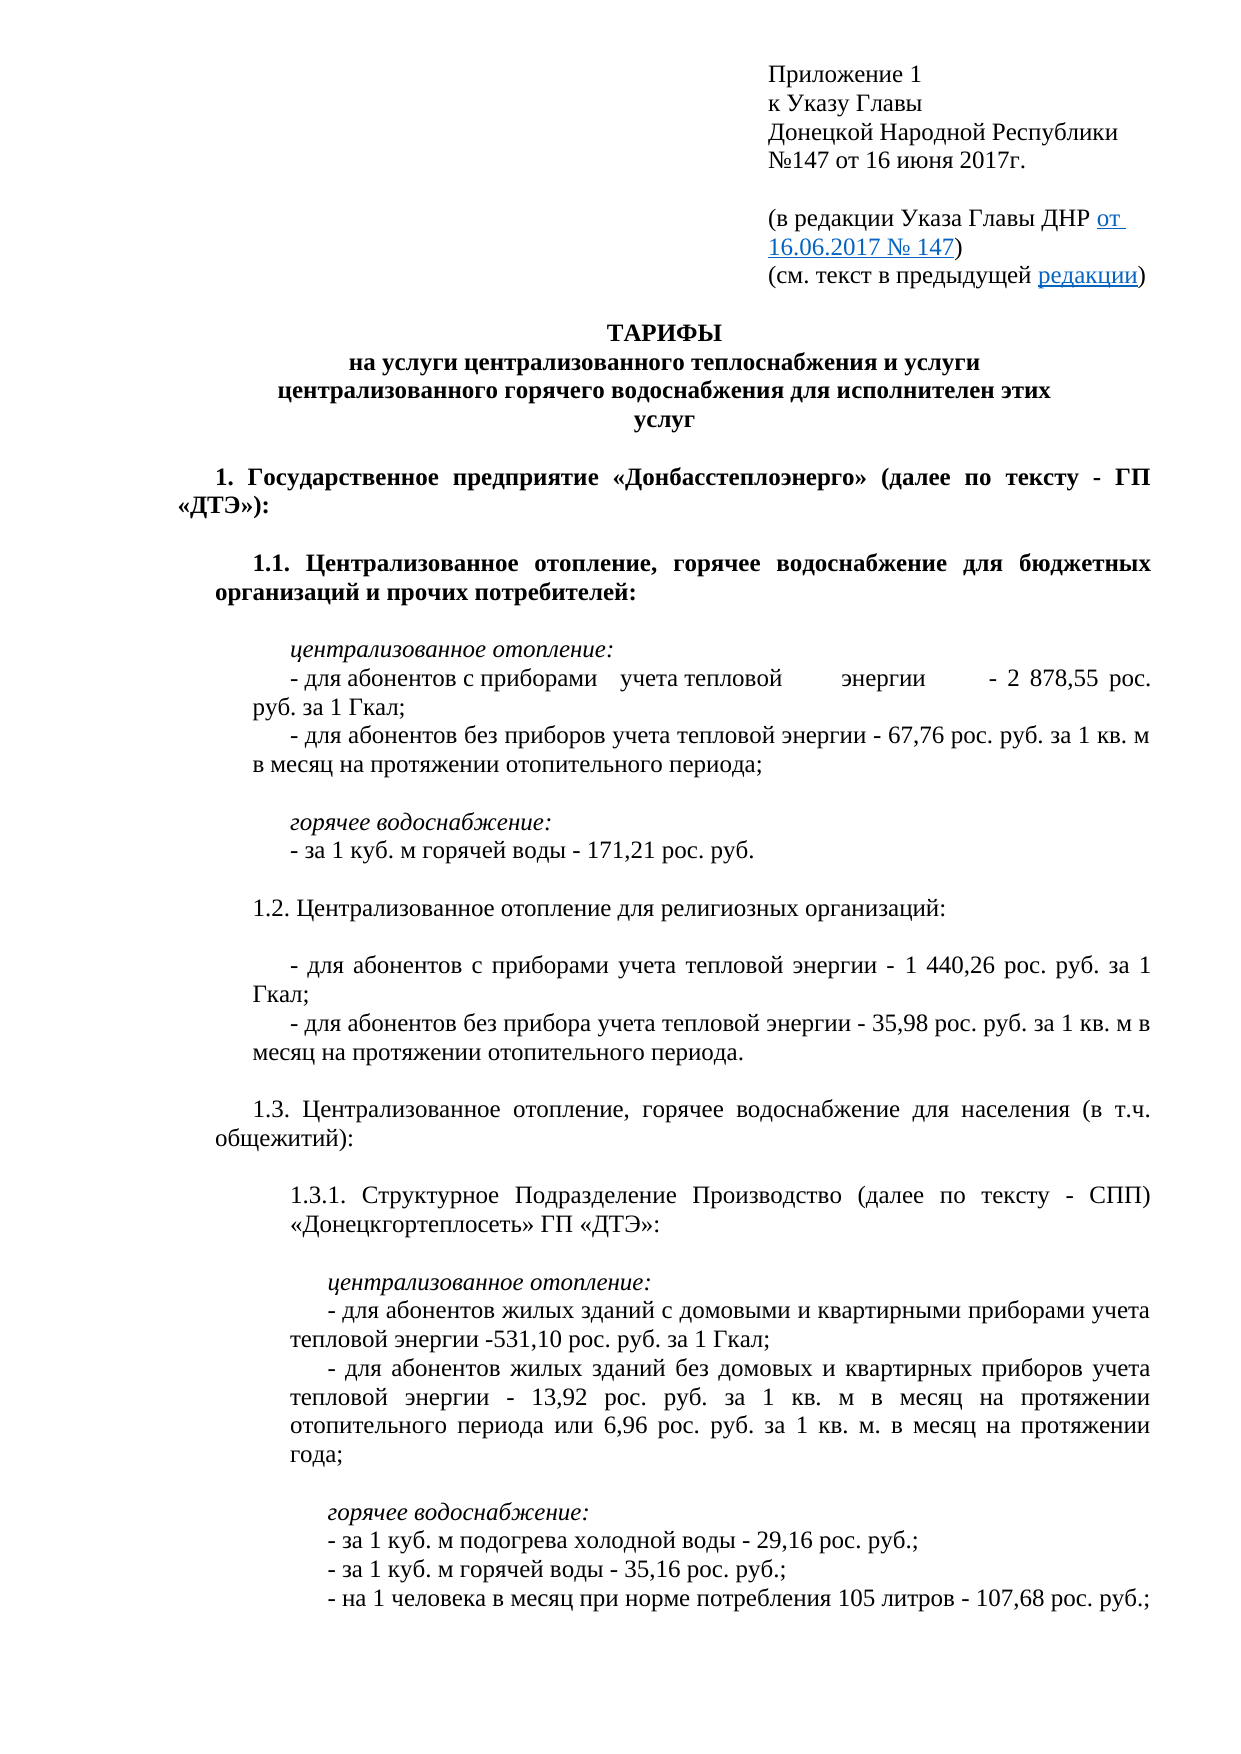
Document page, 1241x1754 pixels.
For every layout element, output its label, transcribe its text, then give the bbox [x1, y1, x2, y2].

text централизованное отопление: [290, 1267, 1151, 1295]
text Донецкой Народной Республики №147 от 16 июня 2017г. [768, 117, 1151, 174]
text - для абонентов жилых зданий с домовыми и квартирными приборами учета тепловой энергии -531,10 рос. руб. за 1 Гкал; [290, 1295, 1151, 1353]
text услуг [177, 404, 1151, 433]
text - за 1 куб. м горячей воды - 35,16 рос. руб.; [290, 1554, 1151, 1583]
text (см. текст в предыдущей редакции) [768, 260, 1151, 289]
text (в редакции Указа Главы ДНР от 16.06.2017 № 147) [768, 203, 1151, 260]
text - для абонентов с приборами учета тепловой энергии - 1 440,26 рос. руб. за 1 Гкал; [252, 950, 1151, 1008]
text Приложение 1 к Указу Главы [768, 59, 1151, 117]
text 1. Государственное предприятие «Донбасстеплоэнерго» (далее по тексту - ГП «ДТЭ»): [177, 462, 1151, 519]
text 1.3.1. Структурное Подразделение Производство (далее по тексту - СПП) «Донецкгортеплосеть» ГП «ДТЭ»: [290, 1180, 1151, 1238]
text - за 1 куб. м подогрева холодной воды - 29,16 рос. руб.; [290, 1525, 1151, 1554]
text - для абонентов без приборов учета тепловой энергии - 67,76 рос. руб. за 1 кв. м в месяц на протяжении отопительного периода; [252, 720, 1151, 778]
text ТАРИФЫ [177, 318, 1151, 347]
text - для абонентов без прибора учета тепловой энергии - 35,98 рос. руб. за 1 кв. м в месяц на протяжении отопительного периода. [252, 1008, 1151, 1065]
text горячее водоснабжение: [252, 807, 1151, 835]
text 1.3. Централизованное отопление, горячее водоснабжение для населения (в т.ч. общежитий): [215, 1094, 1151, 1152]
text 1.1. Централизованное отопление, горячее водоснабжение для бюджетных организаций и прочих потребителей: [215, 548, 1151, 605]
text - на 1 человека в месяц при норме потребления 105 литров - 107,68 рос. руб.; [290, 1583, 1151, 1612]
text централизованное отопление: [252, 634, 1151, 663]
text - для абонентов жилых зданий без домовых и квартирных приборов учета тепловой энергии - 13,92 рос. руб. за 1 кв. м в месяц на протяжении отопительного периода или 6,96 рос. руб. за 1 кв. м. в месяц на протяжении года; [290, 1353, 1151, 1468]
text 1.2. Централизованное отопление для религиозных организаций: [215, 893, 1151, 922]
text - за 1 куб. м горячей воды - 171,21 рос. руб. [252, 835, 1151, 864]
text на услуги централизованного теплоснабжения и услуги централизованного горячего водоснабжения для исполнителен этих [177, 347, 1151, 404]
text горячее водоснабжение: [290, 1497, 1151, 1525]
text - для абонентов с приборами учета тепловой энергии - 2 878,55 рос. руб. за 1 Гкал; [252, 663, 1151, 720]
